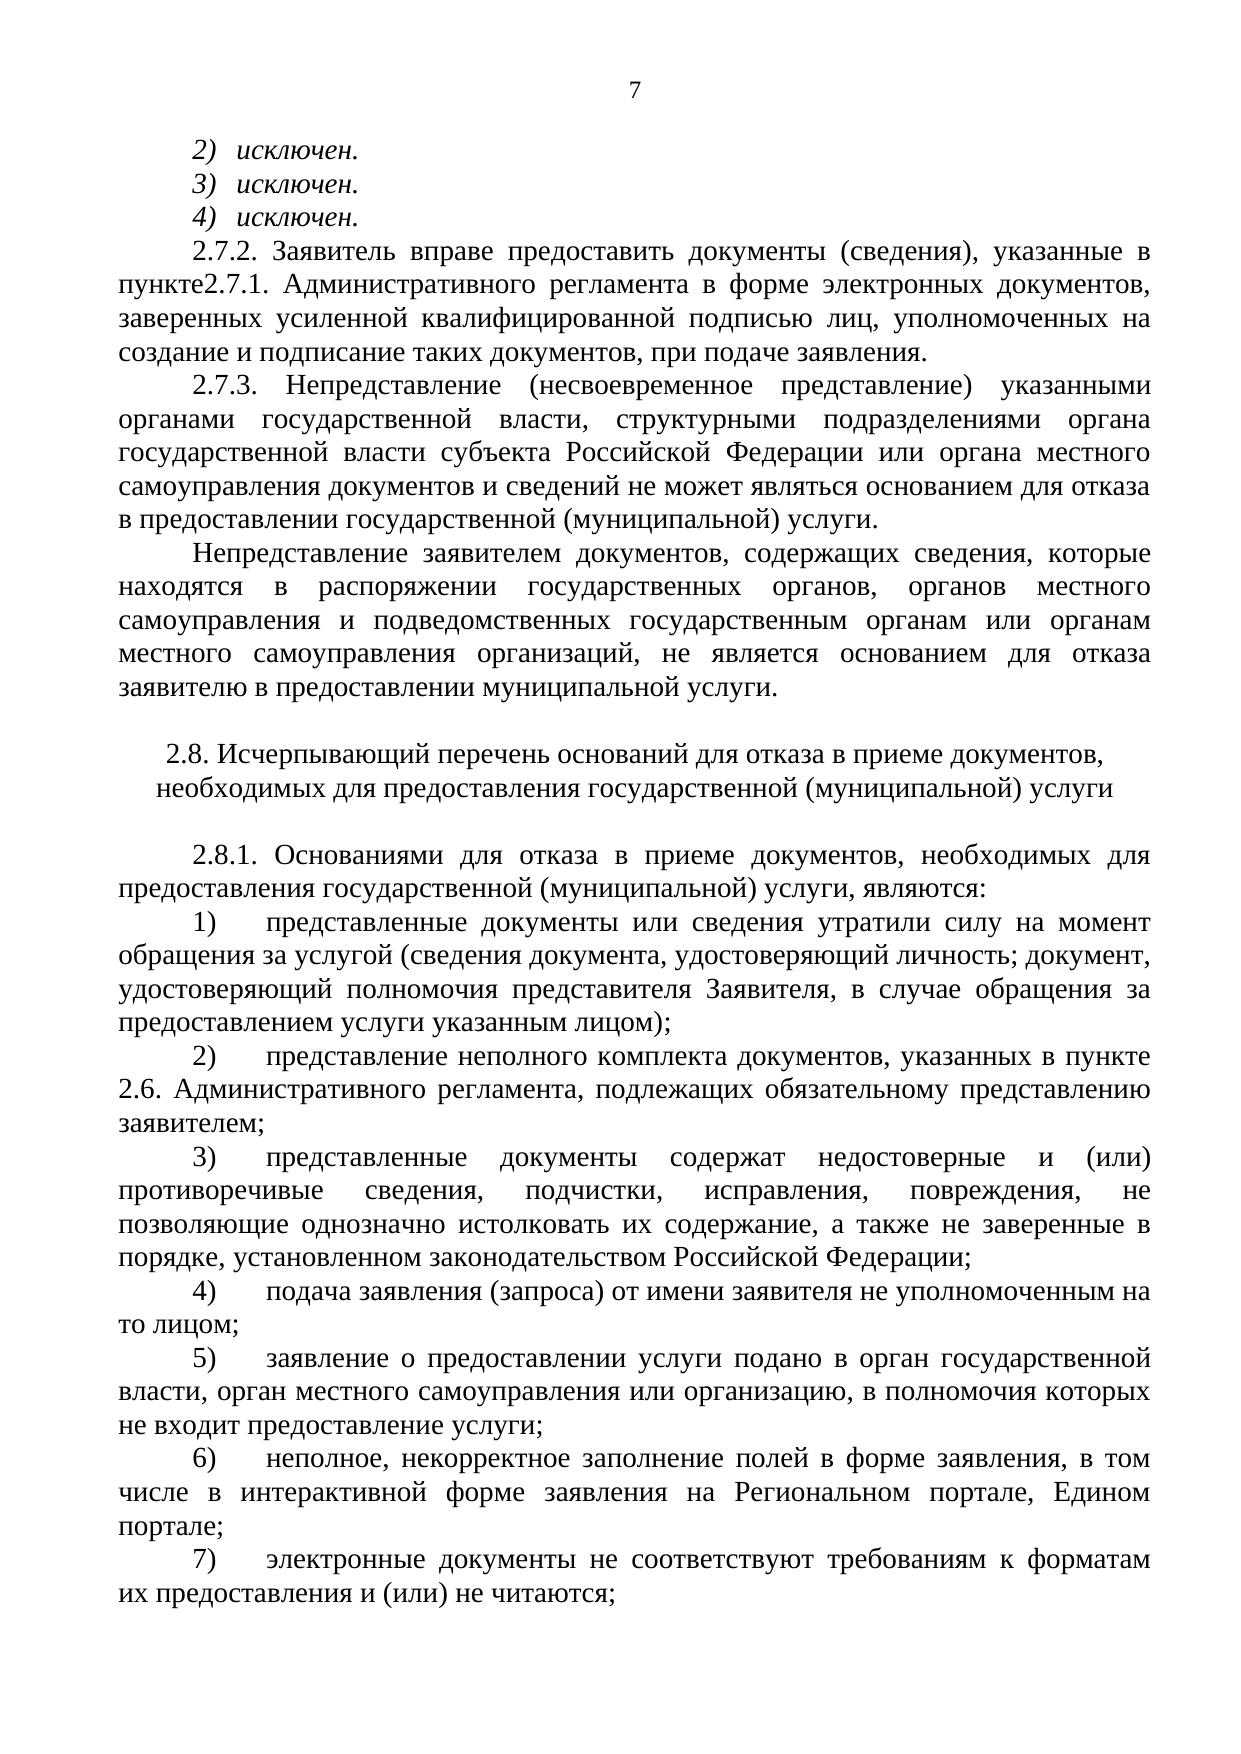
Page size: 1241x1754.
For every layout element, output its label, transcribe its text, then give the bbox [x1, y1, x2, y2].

text 4) подача заявления (запроса) от имени заявителя не уполномоченным на то лицом; [118, 1273, 1152, 1340]
text 2.7.2. Заявитель вправе предоставить документы (сведения), указанные в пункте2.7.1. Административного регламента в форме электронных документов, заверенных усиленной квалифицированной подписью лиц, уполномоченных на создание и подписание таких документов, при подаче заявления. [118, 233, 1152, 367]
text 1) представленные документы или сведения утратили силу на момент обращения за услугой (сведения документа, удостоверяющий личность; документ, удостоверяющий полномочия представителя Заявителя, в случае обращения за предоставлением услуги указанным лицом); [118, 904, 1152, 1038]
text 7) электронные документы не соответствуют требованиям к форматам их предоставления и (или) не читаются; [118, 1541, 1152, 1608]
list исключен. [118, 199, 1152, 233]
list исключен. [118, 132, 1152, 166]
text 2.7.3. Непредставление (несвоевременное представление) указанными органами государственной власти, структурными подразделениями органа государственной власти субъекта Российской Федерации или органа местного самоуправления документов и сведений не может являться основанием для отказа в предоставлении государственной (муниципальной) услуги. [118, 367, 1152, 535]
text 5) заявление о предоставлении услуги подано в орган государственной власти, орган местного самоуправления или организацию, в полномочия которых не входит предоставление услуги; [118, 1340, 1152, 1441]
text 6) неполное, некорректное заполнение полей в форме заявления, в том числе в интерактивной форме заявления на Региональном портале, Едином портале; [118, 1441, 1152, 1541]
text 3) представленные документы содержат недостоверные и (или) противоречивые сведения, подчистки, исправления, повреждения, не позволяющие однозначно истолковать их содержание, а также не заверенные в порядке, установленном законодательством Российской Федерации; [118, 1139, 1152, 1273]
list исключен. [118, 166, 1152, 199]
text Непредставление заявителем документов, содержащих сведения, которые находятся в распоряжении государственных органов, органов местного самоуправления и подведомственных государственным органам или органам местного самоуправления организаций, не является основанием для отказа заявителю в предоставлении муниципальной услуги. [118, 535, 1152, 703]
text 2) представление неполного комплекта документов, указанных в пункте 2.6. Административного регламента, подлежащих обязательному представлению заявителем; [118, 1038, 1152, 1139]
text 2.8.1. Основаниями для отказа в приеме документов, необходимых для предоставления государственной (муниципальной) услуги, являются: [118, 837, 1152, 904]
text 2.8. Исчерпывающий перечень оснований для отказа в приеме документов, необходимых для предоставления государственной (муниципальной) услуги [118, 736, 1152, 803]
